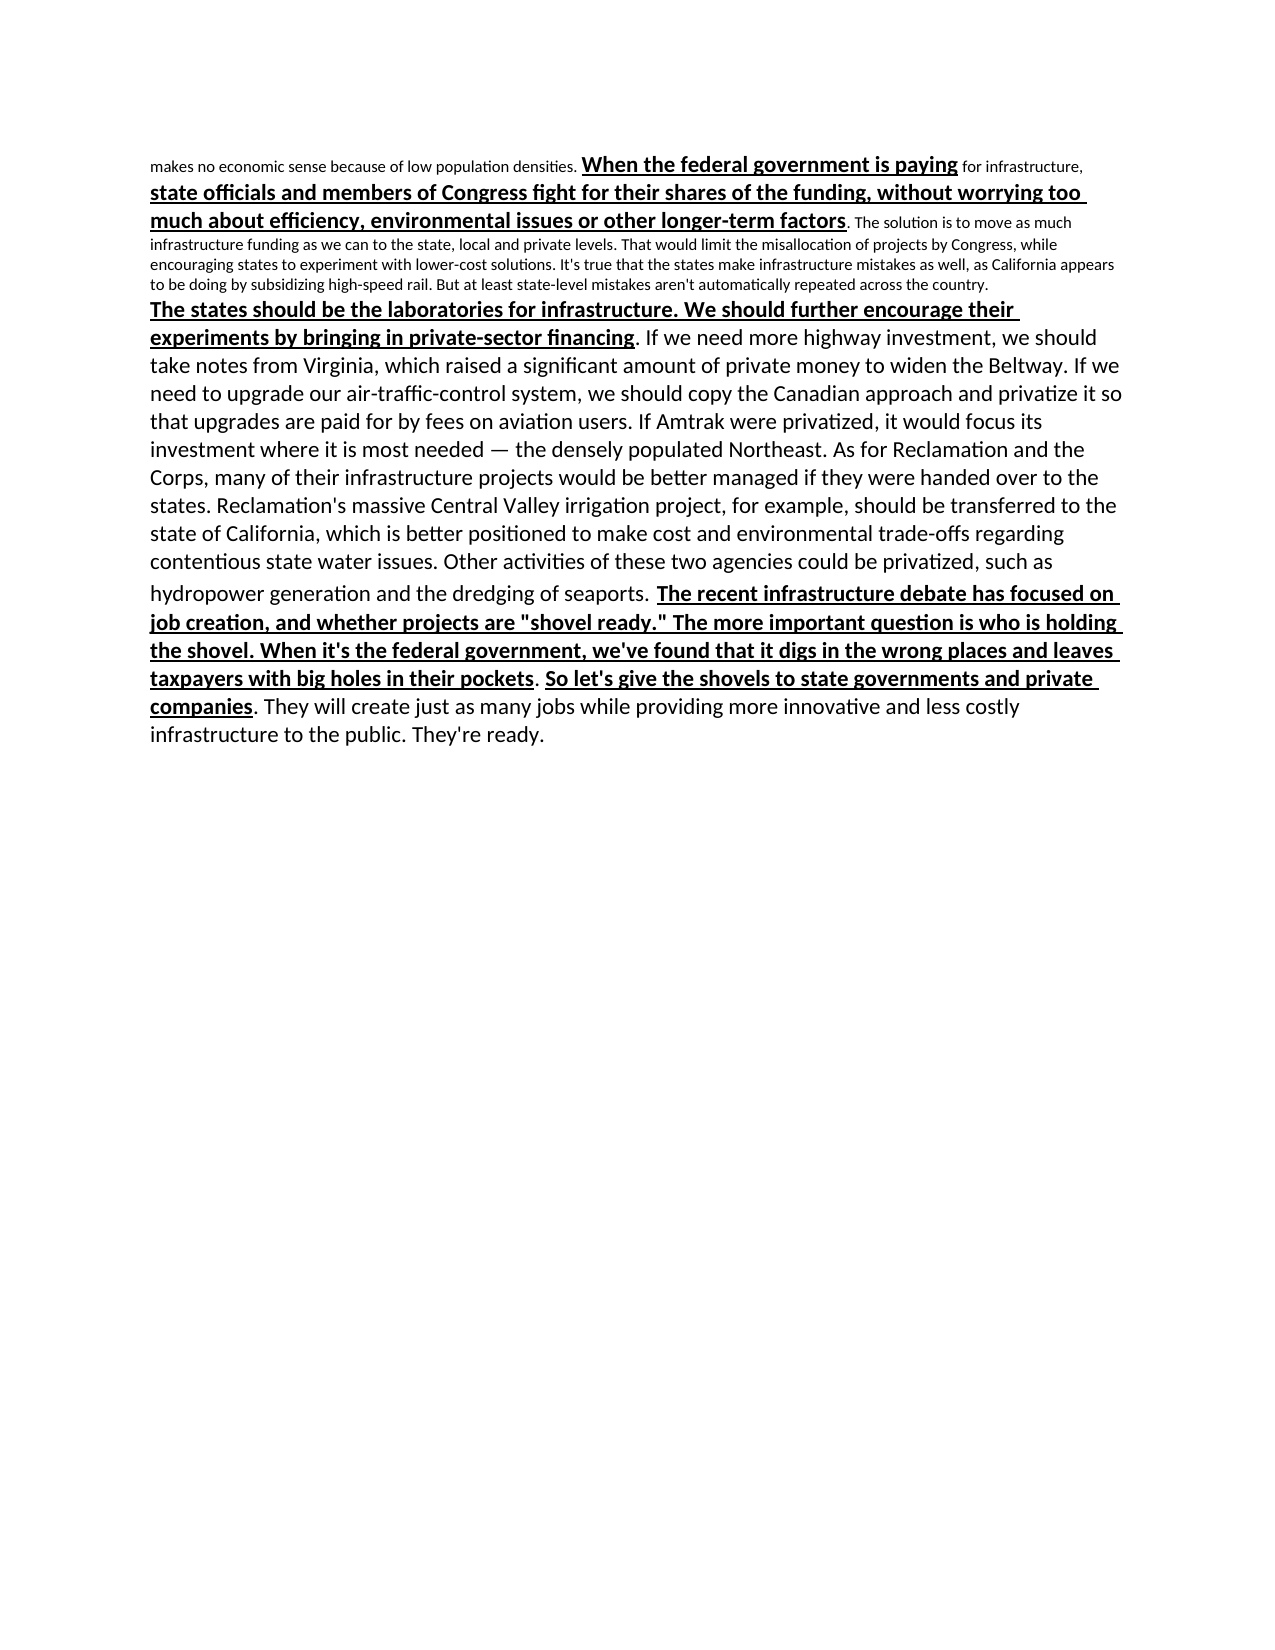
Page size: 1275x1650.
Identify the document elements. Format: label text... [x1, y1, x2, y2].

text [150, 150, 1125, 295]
text The states should be the laboratories for infrastructure. We should further encourage their experiments by bringing in private-sector financing. If we need more highway investment, we should take notes from Virginia, which raised a significant amount of private money to widen the Beltway. If we need to upgrade our air-traffic-control system, we should copy the Canadian approach and privatize it so that upgrades are paid for by fees on aviation users. If Amtrak were privatized, it would focus its investment where it is most needed — the densely populated Northeast. As for Reclamation and the Corps, many of their infrastructure projects would be better managed if they were handed over to the states. Reclamation's massive Central Valley irrigation project, for example, should be transferred to the state of California, which is better positioned to make cost and environmental trade-offs regarding contentious state water issues. Other activities of these two agencies could be privatized, such as hydropower generation and the dredging of seaports. The recent infrastructure debate has focused on job creation, and whether projects are "shovel ready." The more important question is who is holding the shovel. When it's the federal government, we've found that it digs in the wrong places and leaves taxpayers with big holes in their pockets. So let's give the shovels to state governments and private companies. They will create just as many jobs while providing more innovative and less costly infrastructure to the public. They're ready. [150, 295, 1125, 748]
